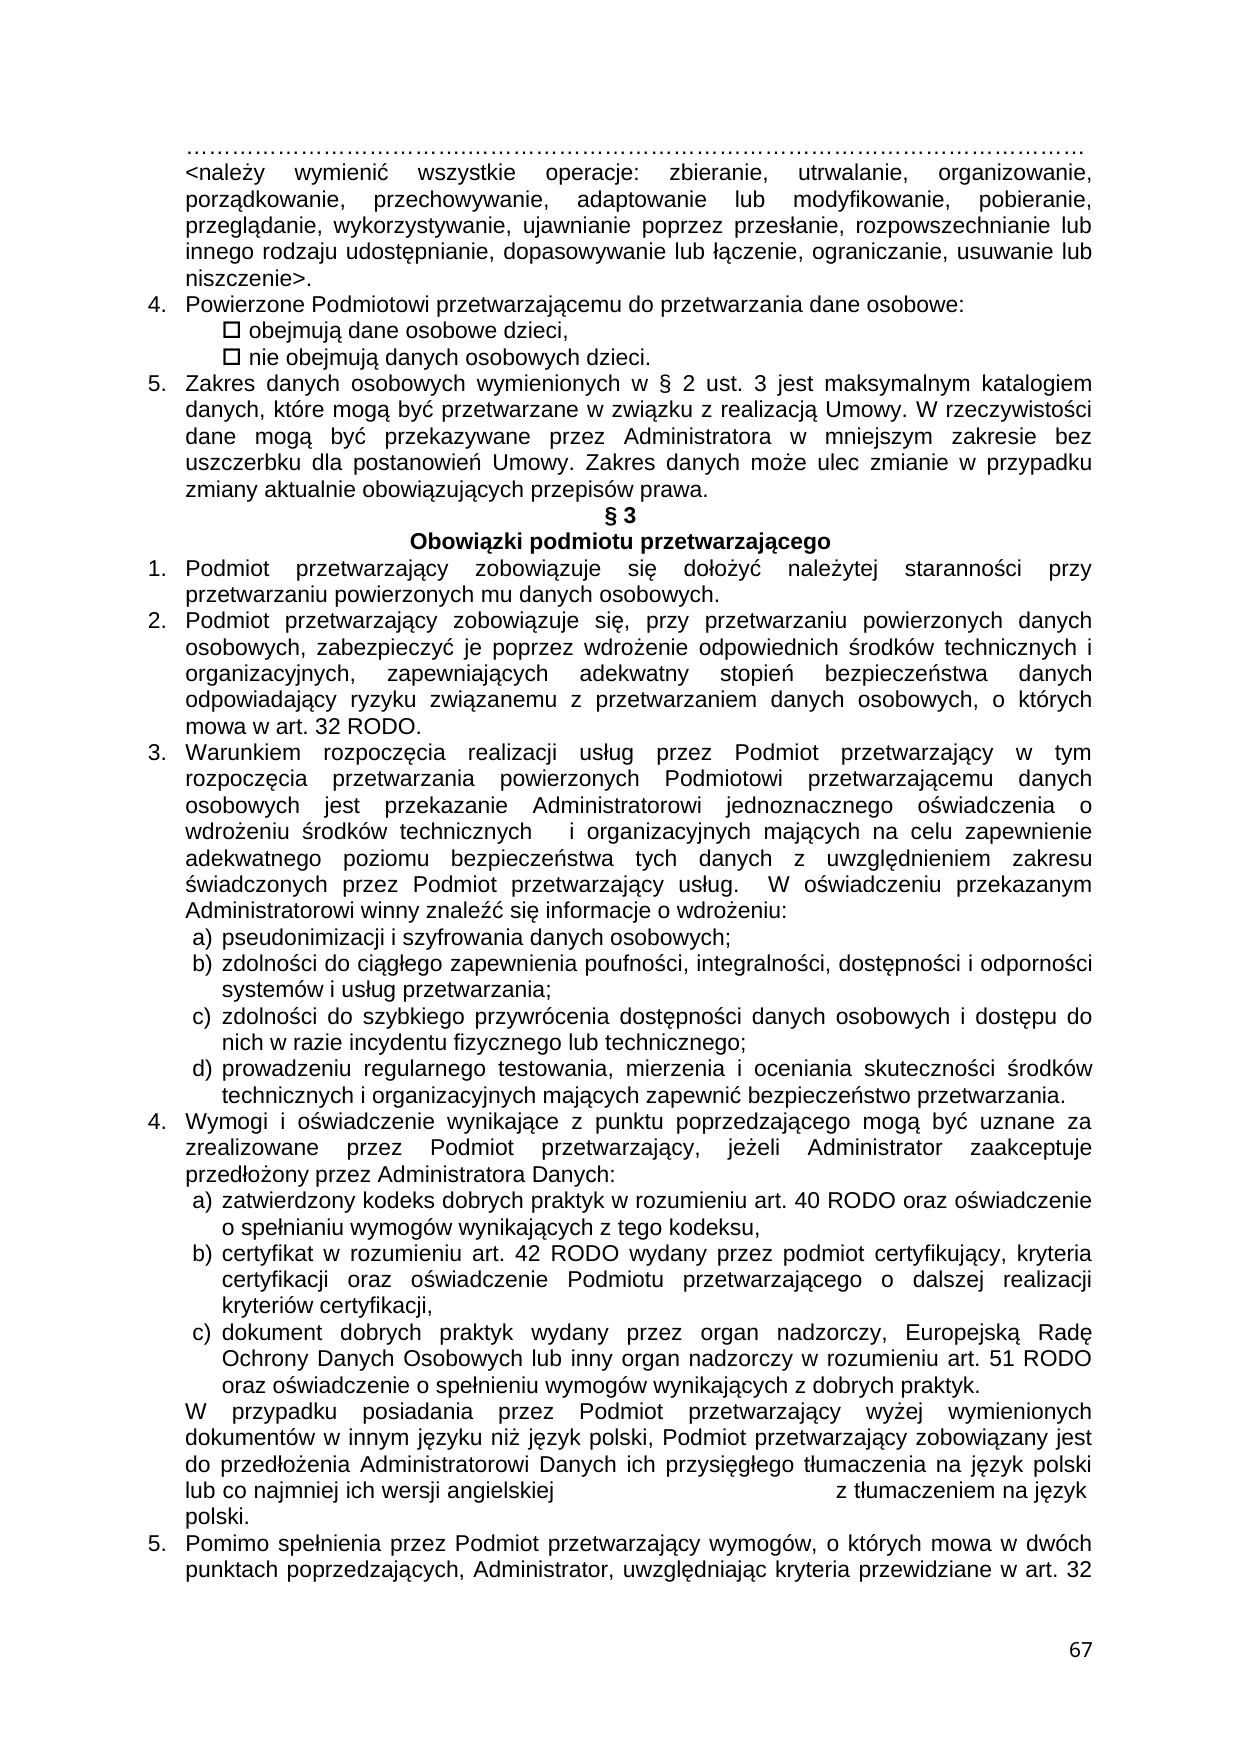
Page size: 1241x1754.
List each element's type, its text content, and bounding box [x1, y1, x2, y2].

list dokument dobrych praktyk wydany przez organ nadzorczy, Europejską Radę Ochrony Danych Osobowych lub inny organ nadzorczy w rozumieniu art. 51 RODO oraz oświadczenie o spełnieniu wymogów wynikających z dobrych praktyk. [192, 1319, 1093, 1398]
list Podmiot przetwarzający zobowiązuje się, przy przetwarzaniu powierzonych danych osobowych, zabezpieczyć je poprzez wdrożenie odpowiednich środków technicznych i organizacyjnych, zapewniających adekwatny stopień bezpieczeństwa danych odpowiadający ryzyku związanemu z przetwarzaniem danych osobowych, o których mowa w art. 32 RODO. [148, 607, 1093, 739]
list prowadzeniu regularnego testowania, mierzenia i oceniania skuteczności środków technicznych i organizacyjnych mających zapewnić bezpieczeństwo przetwarzania. [192, 1055, 1093, 1108]
list pseudonimizacji i szyfrowania danych osobowych; [192, 923, 1093, 950]
list Podmiot przetwarzający zobowiązuje się dołożyć należytej staranności przy przetwarzaniu powierzonych mu danych osobowych. [148, 554, 1093, 607]
list certyfikat w rozumieniu art. 42 RODO wydany przez podmiot certyfikujący, kryteria certyfikacji oraz oświadczenie Podmiotu przetwarzającego o dalszej realizacji kryteriów certyfikacji, [192, 1240, 1093, 1319]
list Warunkiem rozpoczęcia realizacji usług przez Podmiot przetwarzający w tym rozpoczęcia przetwarzania powierzonych Podmiotowi przetwarzającemu danych osobowych jest przekazanie Administratorowi jednoznacznego oświadczenia o wdrożeniu środków technicznych i organizacyjnych mających na celu zapewnienie adekwatnego poziomu bezpieczeństwa tych danych z uwzględnieniem zakresu świadczonych przez Podmiot przetwarzający usług. W oświadczeniu przekazanym Administratorowi winny znaleźć się informacje o wdrożeniu: [148, 739, 1093, 923]
text W przypadku posiadania przez Podmiot przetwarzający wyżej wymienionych dokumentów w innym języku niż język polski, Podmiot przetwarzający zobowiązany jest do przedłożenia Administratorowi Danych ich przysięgłego tłumaczenia na język polski lub co najmniej ich wersji angielskiej z tłumaczeniem na język polski. [185, 1398, 1093, 1530]
text <należy wymienić wszystkie operacje: zbieranie, utrwalanie, organizowanie, porządkowanie, przechowywanie, adaptowanie lub modyfikowanie, pobieranie, przeglądanie, wykorzystywanie, ujawnianie poprzez przesłanie, rozpowszechnianie lub innego rodzaju udostępnianie, dopasowywanie lub łączenie, ograniczanie, usuwanie lub niszczenie>. [185, 159, 1093, 291]
list Zakres danych osobowych wymienionych w § 2 ust. 3 jest maksymalnym katalogiem danych, które mogą być przetwarzane w związku z realizacją Umowy. W rzeczywistości dane mogą być przekazywane przez Administratora w mniejszym zakresie bez uszczerbku dla postanowień Umowy. Zakres danych może ulec zmianie w przypadku zmiany aktualnie obowiązujących przepisów prawa. [148, 370, 1093, 502]
text obejmują dane osobowe dzieci, [221, 317, 1093, 344]
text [185, 133, 1093, 159]
list zdolności do szybkiego przywrócenia dostępności danych osobowych i dostępu do nich w razie incydentu fizycznego lub technicznego; [192, 1003, 1093, 1055]
text nie obejmują danych osobowych dzieci. [221, 344, 1093, 370]
text Obowiązki podmiotu przetwarzającego [148, 528, 1093, 554]
list zdolności do ciągłego zapewnienia poufności, integralności, dostępności i odporności systemów i usług przetwarzania; [192, 950, 1093, 1003]
list Powierzone Podmiotowi przetwarzającemu do przetwarzania dane osobowe: [148, 291, 1093, 317]
list zatwierdzony kodeks dobrych praktyk w rozumieniu art. 40 RODO oraz oświadczenie o spełnianiu wymogów wynikających z tego kodeksu, [192, 1187, 1093, 1240]
list Wymogi i oświadczenie wynikające z punktu poprzedzającego mogą być uznane za zrealizowane przez Podmiot przetwarzający, jeżeli Administrator zaakceptuje przedłożony przez Administratora Danych: [148, 1108, 1093, 1187]
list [148, 1530, 1093, 1582]
text § 3 [148, 502, 1093, 528]
